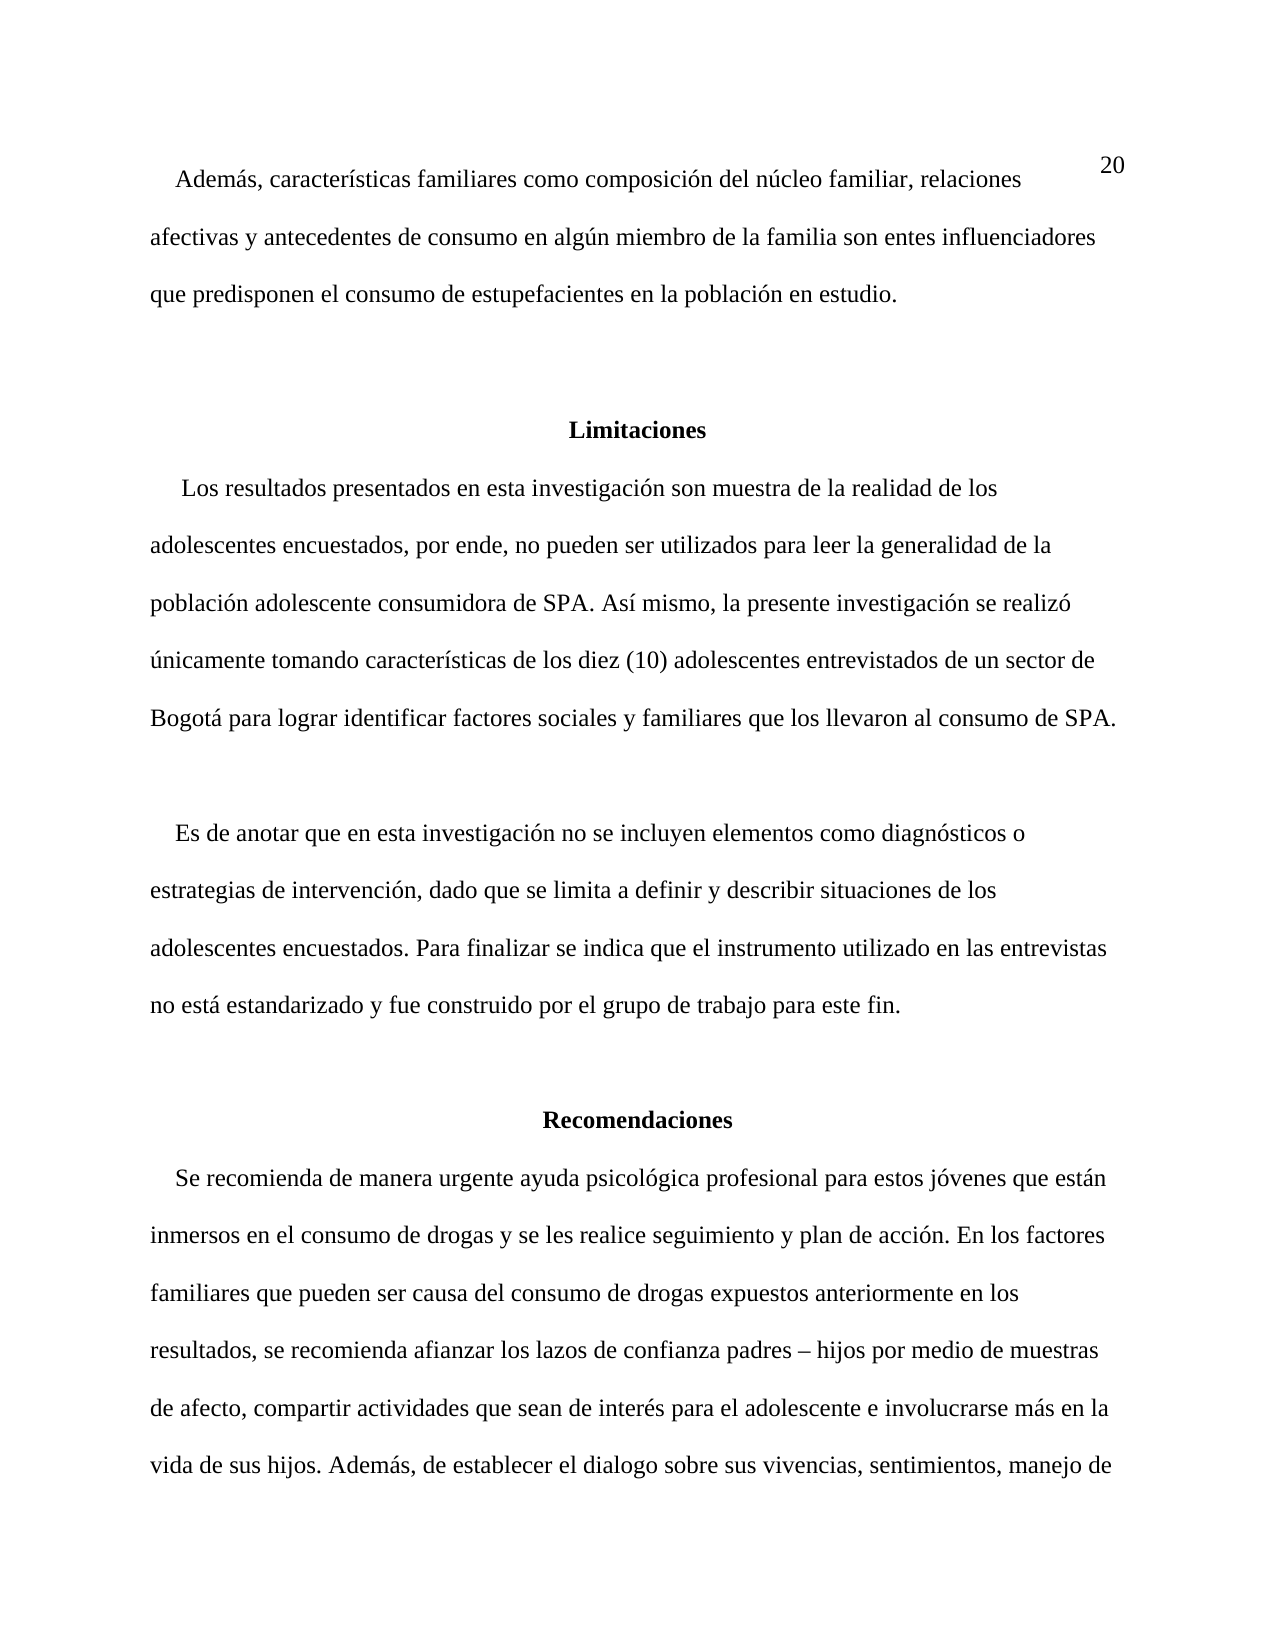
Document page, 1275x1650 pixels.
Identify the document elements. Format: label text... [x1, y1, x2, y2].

text Los resultados presentados en esta investigación son muestra de la realidad de los adolescentes encuestados, por ende, no pueden ser utilizados para leer la generalidad de la población adolescente consumidora de SPA. Así mismo, la presente investigación se realizó únicamente tomando características de los diez (10) adolescentes entrevistados de un sector de Bogotá para lograr identificar factores sociales y familiares que los llevaron al consumo de SPA. [150, 473, 1125, 731]
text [150, 1163, 1125, 1479]
text Además, características familiares como composición del núcleo familiar, relaciones afectivas y antecedentes de consumo en algún miembro de la familia son entes influenciadores que predisponen el consumo de estupefacientes en la población en estudio. [150, 164, 1125, 308]
subtitle Limitaciones [150, 415, 1125, 444]
text Es de anotar que en esta investigación no se incluyen elementos como diagnósticos o estrategias de intervención, dado que se limita a definir y describir situaciones de los adolescentes encuestados. Para finalizar se indica que el instrumento utilizado en las entrevistas no está estandarizado y fue construido por el grupo de trabajo para este fin. [150, 818, 1125, 1019]
text Recomendaciones [150, 1105, 1125, 1134]
